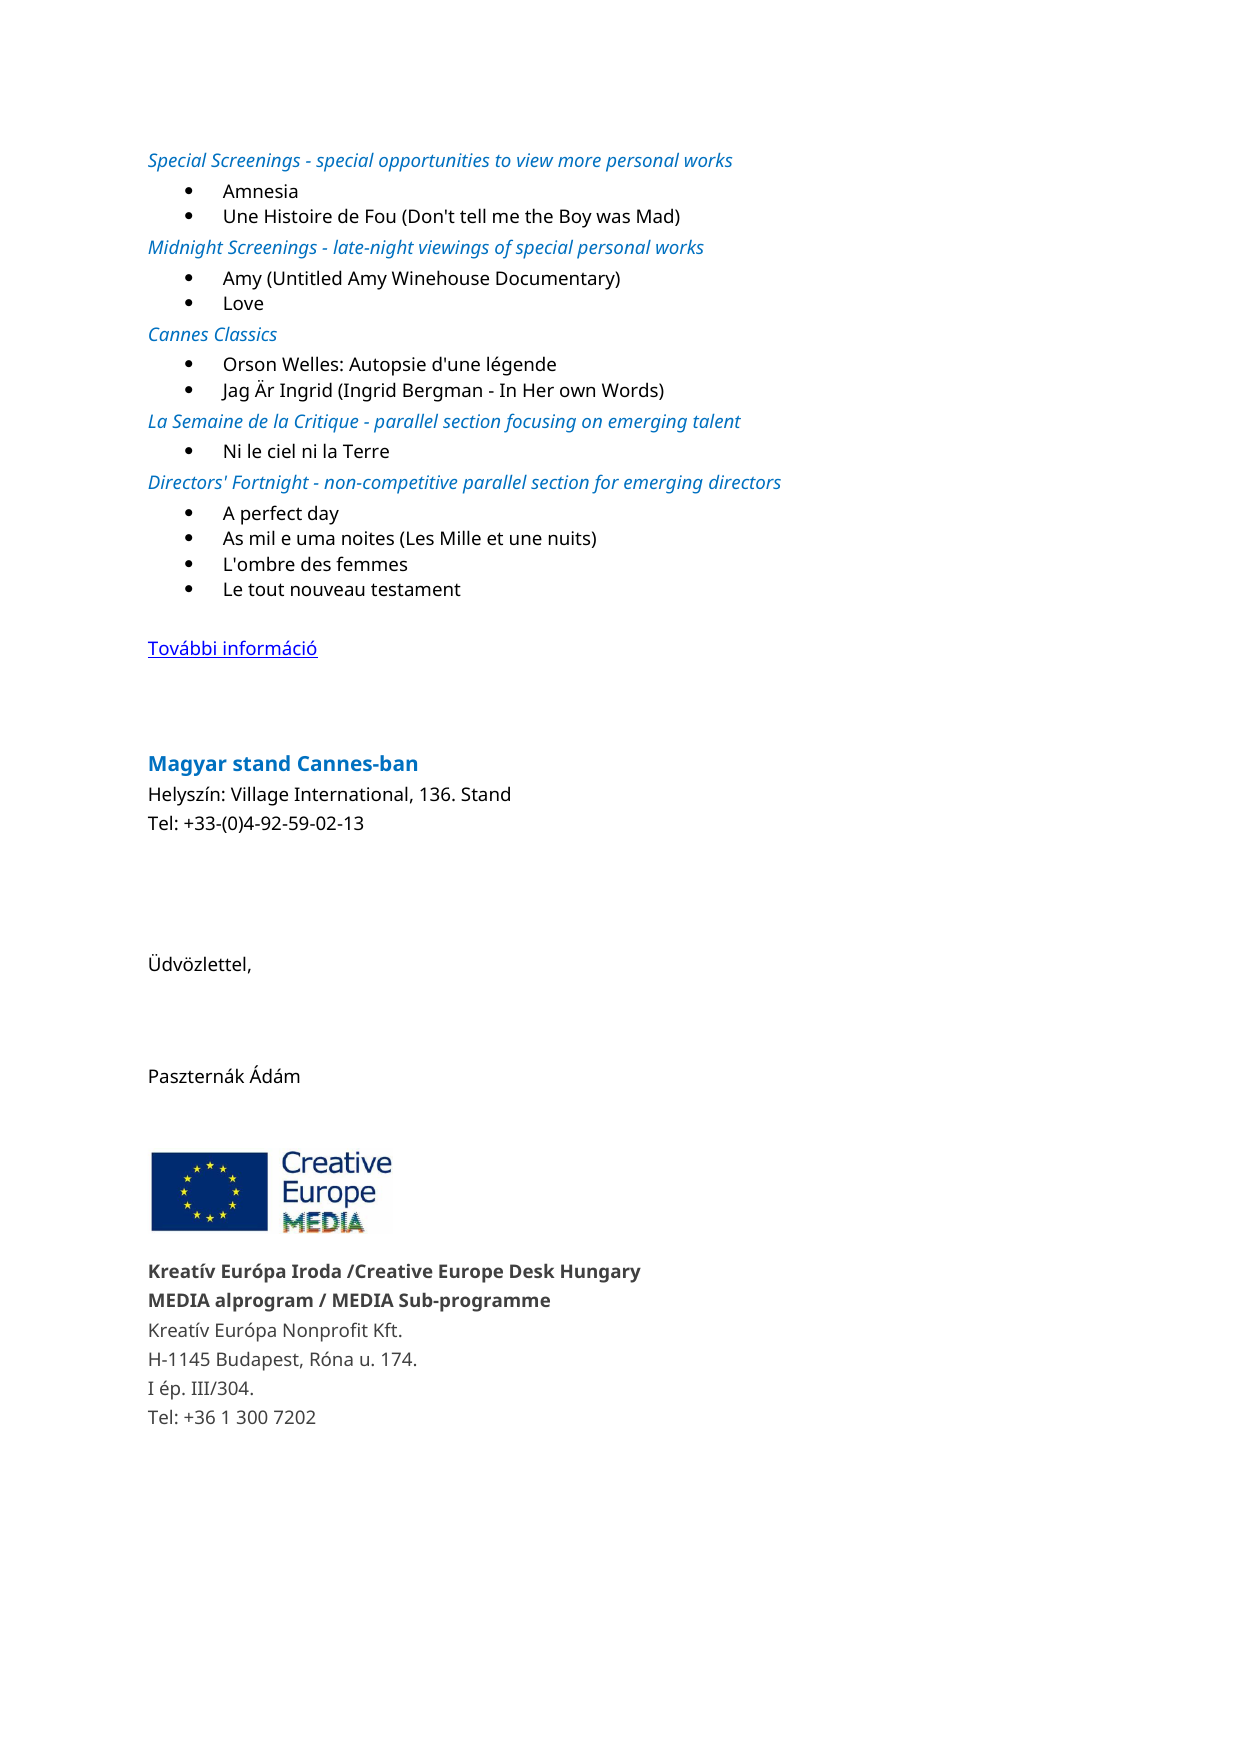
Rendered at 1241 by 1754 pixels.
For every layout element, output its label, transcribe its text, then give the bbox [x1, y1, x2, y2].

text Cannes Classics [148, 321, 1093, 347]
list Le tout nouveau testament [185, 576, 1093, 630]
list Jag Är Ingrid (Ingrid Bergman - In Her own Words) [185, 377, 1093, 403]
list Love [185, 291, 1093, 316]
text Directors' Fortnight - non-competitive parallel section for emerging directors [148, 469, 1093, 495]
list L'ombre des femmes [185, 551, 1093, 576]
text Magyar stand Cannes-ban Helyszín: Village International, 136. Stand Tel: +33-(0)4-92-59-02-13 [148, 661, 1093, 897]
text További információ [148, 635, 1093, 661]
text Kreatív Európa Iroda /Creative Europe Desk Hungary MEDIA alprogram / MEDIA Sub-programme Kreatív Európa Nonprofit Kft. H-1145 Budapest, Róna u. 174. I ép. III/304. Tel: +36 1 300 7202 [148, 1258, 1093, 1430]
picture [147, 1148, 393, 1234]
list Amy (Untitled Amy Winehouse Documentary) [185, 265, 1093, 291]
list Une Histoire de Fou (Don't tell me the Boy was Mad) [185, 204, 1093, 229]
list Orson Welles: Autopsie d'une légende [185, 352, 1093, 377]
text Üdvözlettel, [148, 951, 1093, 1038]
text Midnight Screenings - late-night viewings of special personal works [148, 234, 1093, 260]
text Special Screenings - special opportunities to view more personal works [148, 148, 1093, 173]
text La Semaine de la Critique - parallel section focusing on emerging talent [148, 408, 1093, 433]
text Paszternák Ádám [148, 1063, 1093, 1089]
list Ni le ciel ni la Terre [185, 438, 1093, 464]
list A perfect day [185, 500, 1093, 525]
list Amnesia [185, 178, 1093, 204]
list As mil e uma noites (Les Mille et une nuits) [185, 525, 1093, 551]
